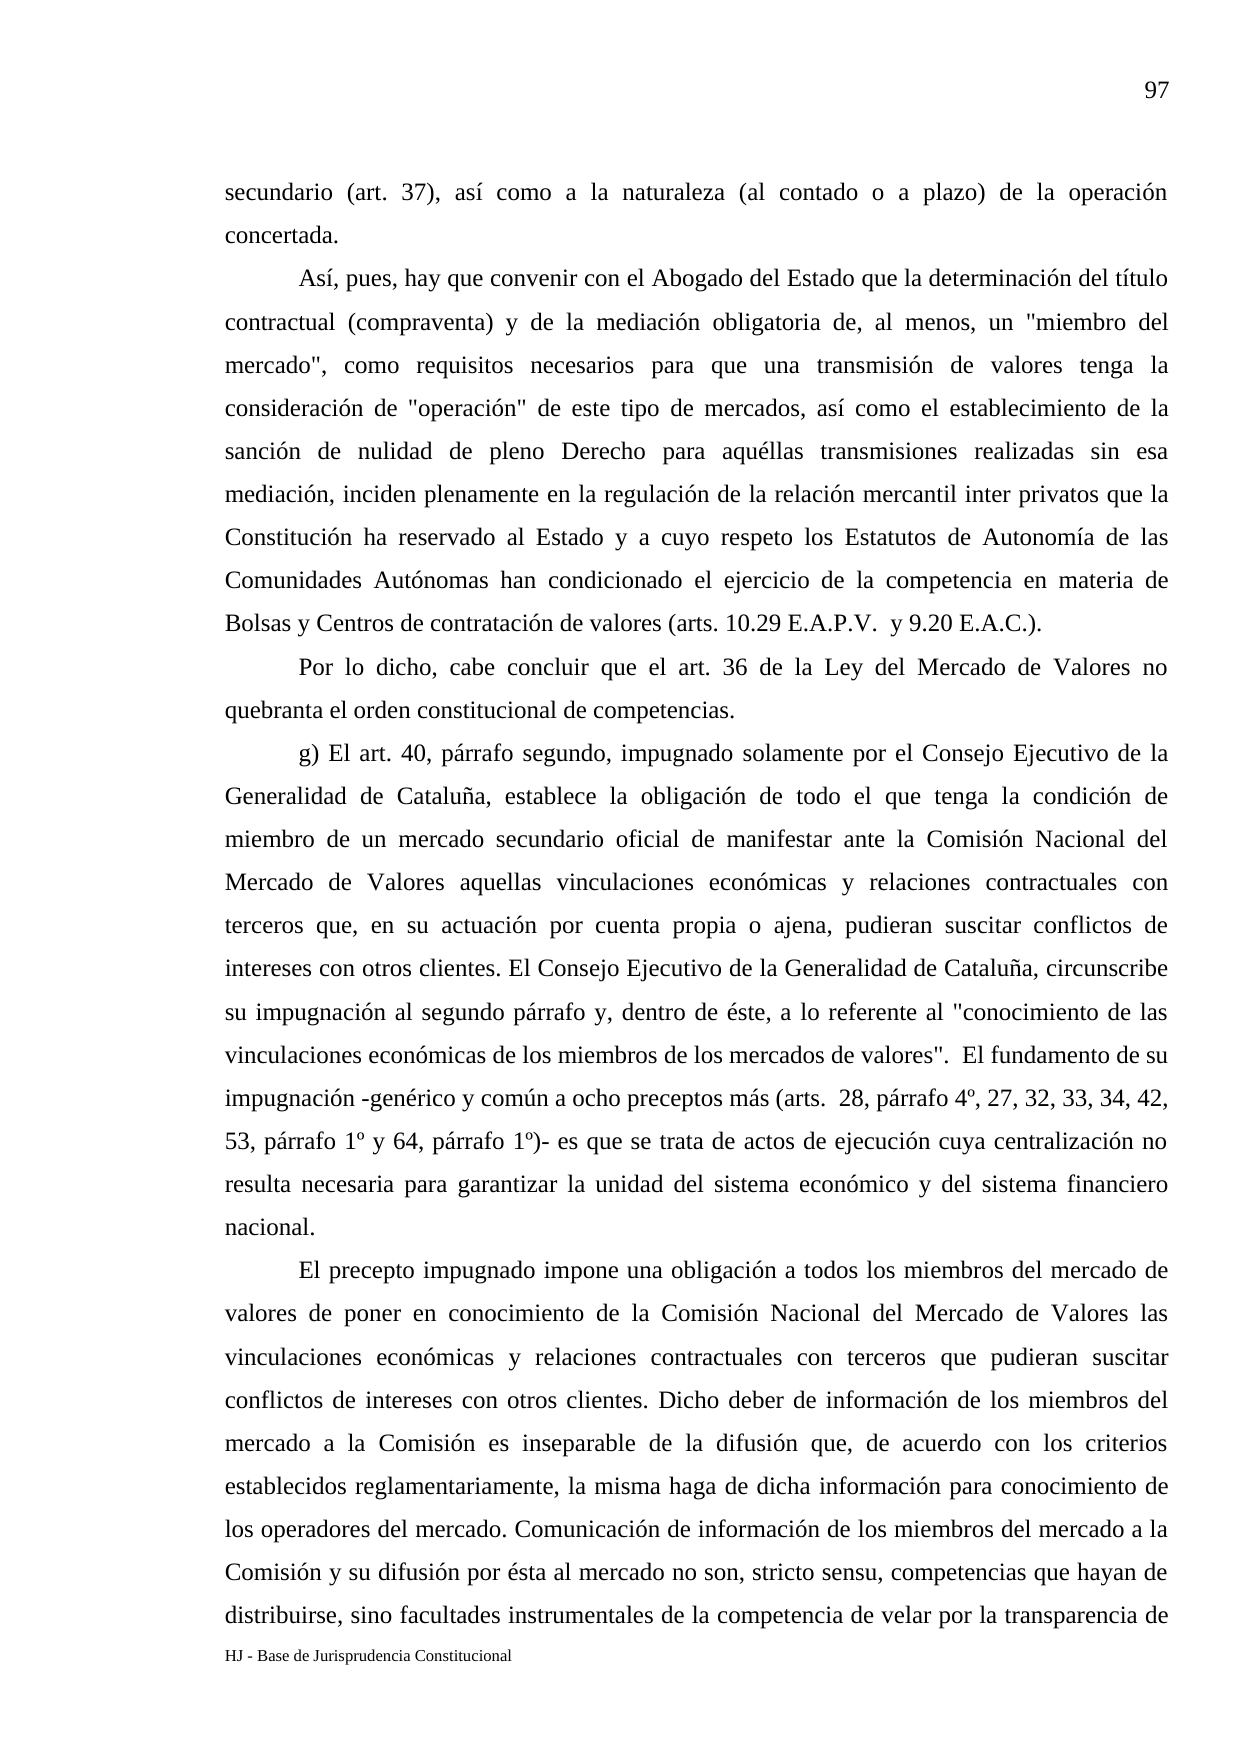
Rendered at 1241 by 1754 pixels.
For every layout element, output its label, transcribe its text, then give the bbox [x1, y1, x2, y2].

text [224, 1255, 1169, 1629]
text Así, pues, hay que convenir con el Abogado del Estado que la determinación del título contractual (compraventa) y de la mediación obligatoria de, al menos, un "miembro del mercado", como requisitos necesarios para que una transmisión de valores tenga la consideración de "operación" de este tipo de mercados, así como el establecimiento de la sanción de nulidad de pleno Derecho para aquéllas transmisiones realizadas sin esa mediación, inciden plenamente en la regulación de la relación mercantil inter privatos que la Constitución ha reservado al Estado y a cuyo respeto los Estatutos de Autonomía de las Comunidades Autónomas han condicionado el ejercicio de la competencia en materia de Bolsas y Centros de contratación de valores (arts. 10.29 E.A.P.V. y 9.20 E.A.C.). [224, 263, 1169, 637]
text Por lo dicho, cabe concluir que el art. 36 de la Ley del Mercado de Valores no quebranta el orden constitucional de competencias. [224, 652, 1169, 723]
text g) El art. 40, párrafo segundo, impugnado solamente por el Consejo Ejecutivo de la Generalidad de Cataluña, establece la obligación de todo el que tenga la condición de miembro de un mercado secundario oficial de manifestar ante la Comisión Nacional del Mercado de Valores aquellas vinculaciones económicas y relaciones contractuales con terceros que, en su actuación por cuenta propia o ajena, pudieran suscitar conflictos de intereses con otros clientes. El Consejo Ejecutivo de la Generalidad de Cataluña, circunscribe su impugnación al segundo párrafo y, dentro de éste, a lo referente al "conocimiento de las vinculaciones económicas de los miembros de los mercados de valores". El fundamento de su impugnación -genérico y común a ocho preceptos más (arts. 28, párrafo 4º, 27, 32, 33, 34, 42, 53, párrafo 1º y 64, párrafo 1º)- es que se trata de actos de ejecución cuya centralización no resulta necesaria para garantizar la unidad del sistema económico y del sistema financiero nacional. [224, 738, 1169, 1241]
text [224, 177, 1169, 249]
